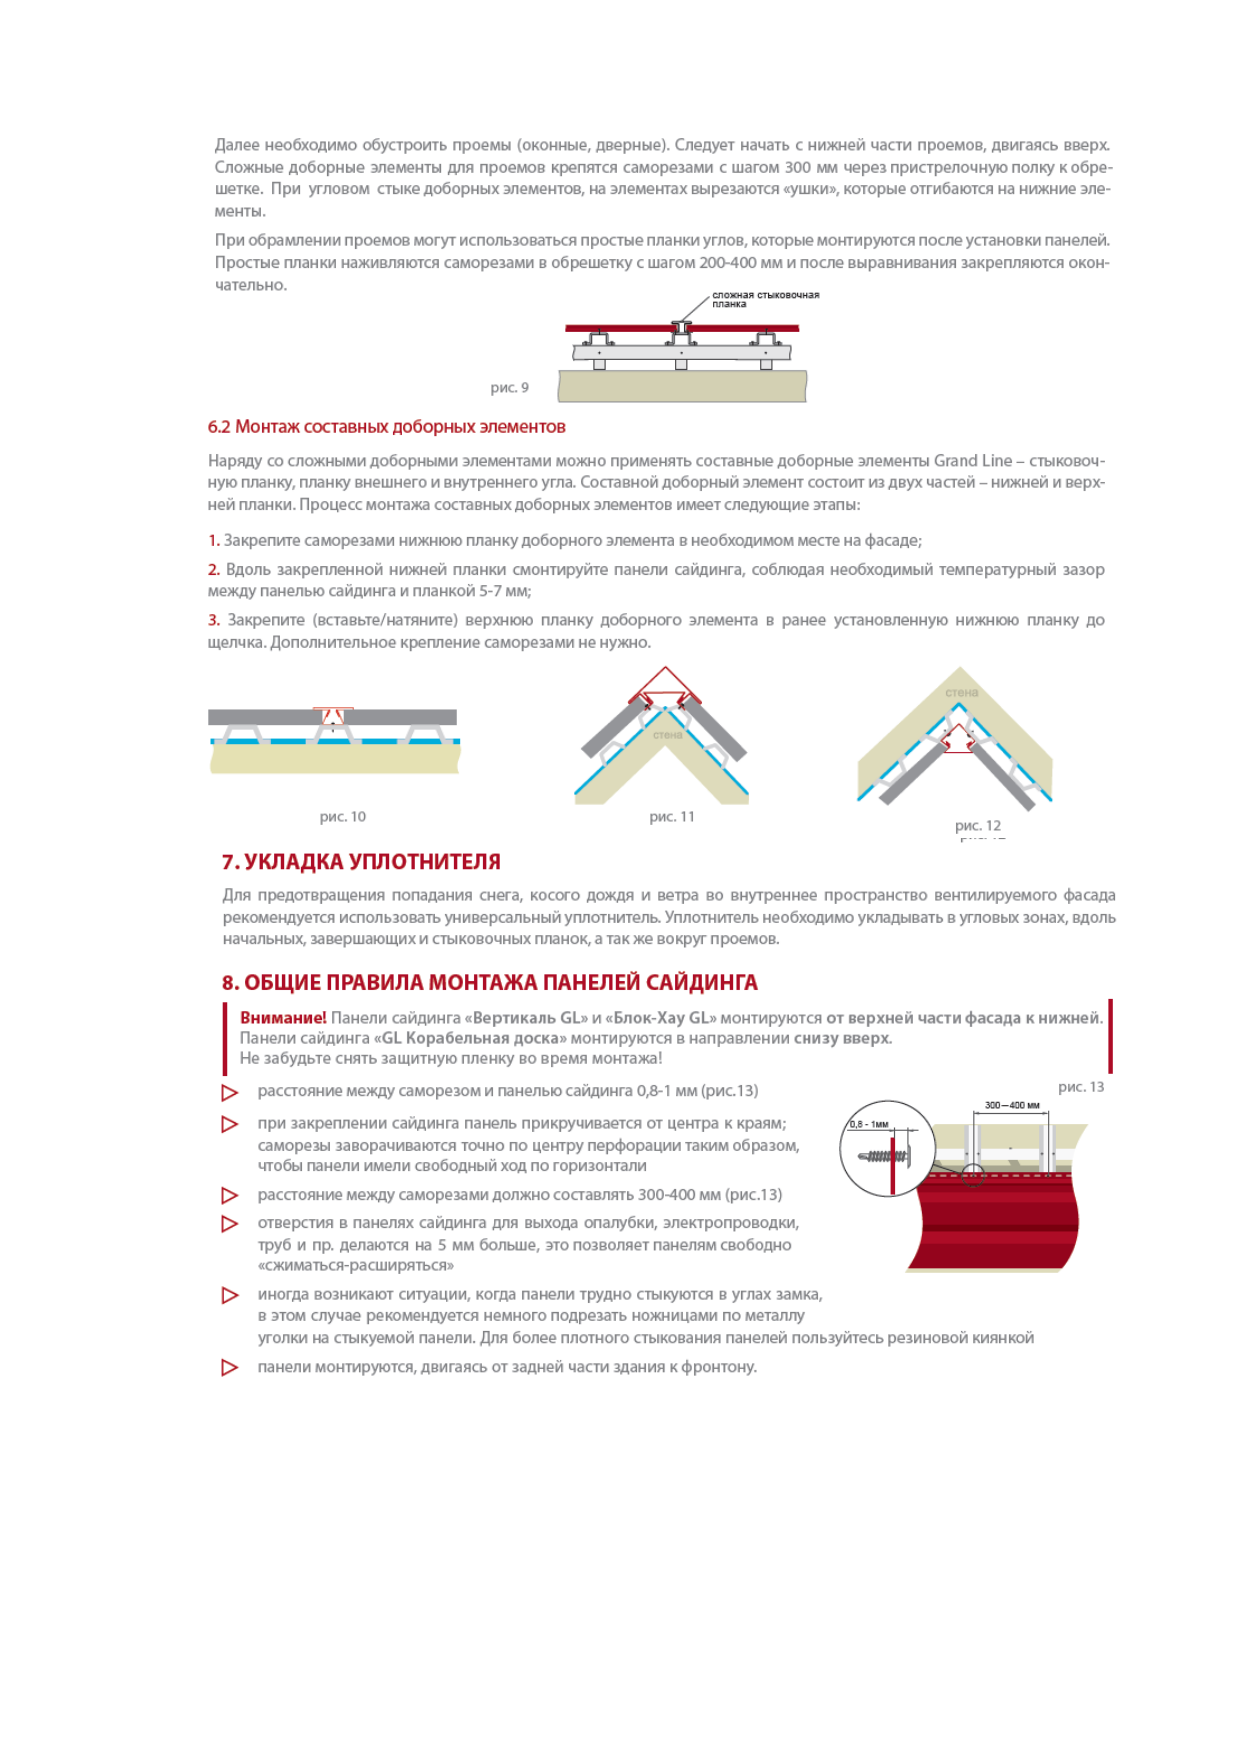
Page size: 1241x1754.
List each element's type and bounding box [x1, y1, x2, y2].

picture [177, 118, 1152, 835]
picture [177, 838, 1152, 1388]
